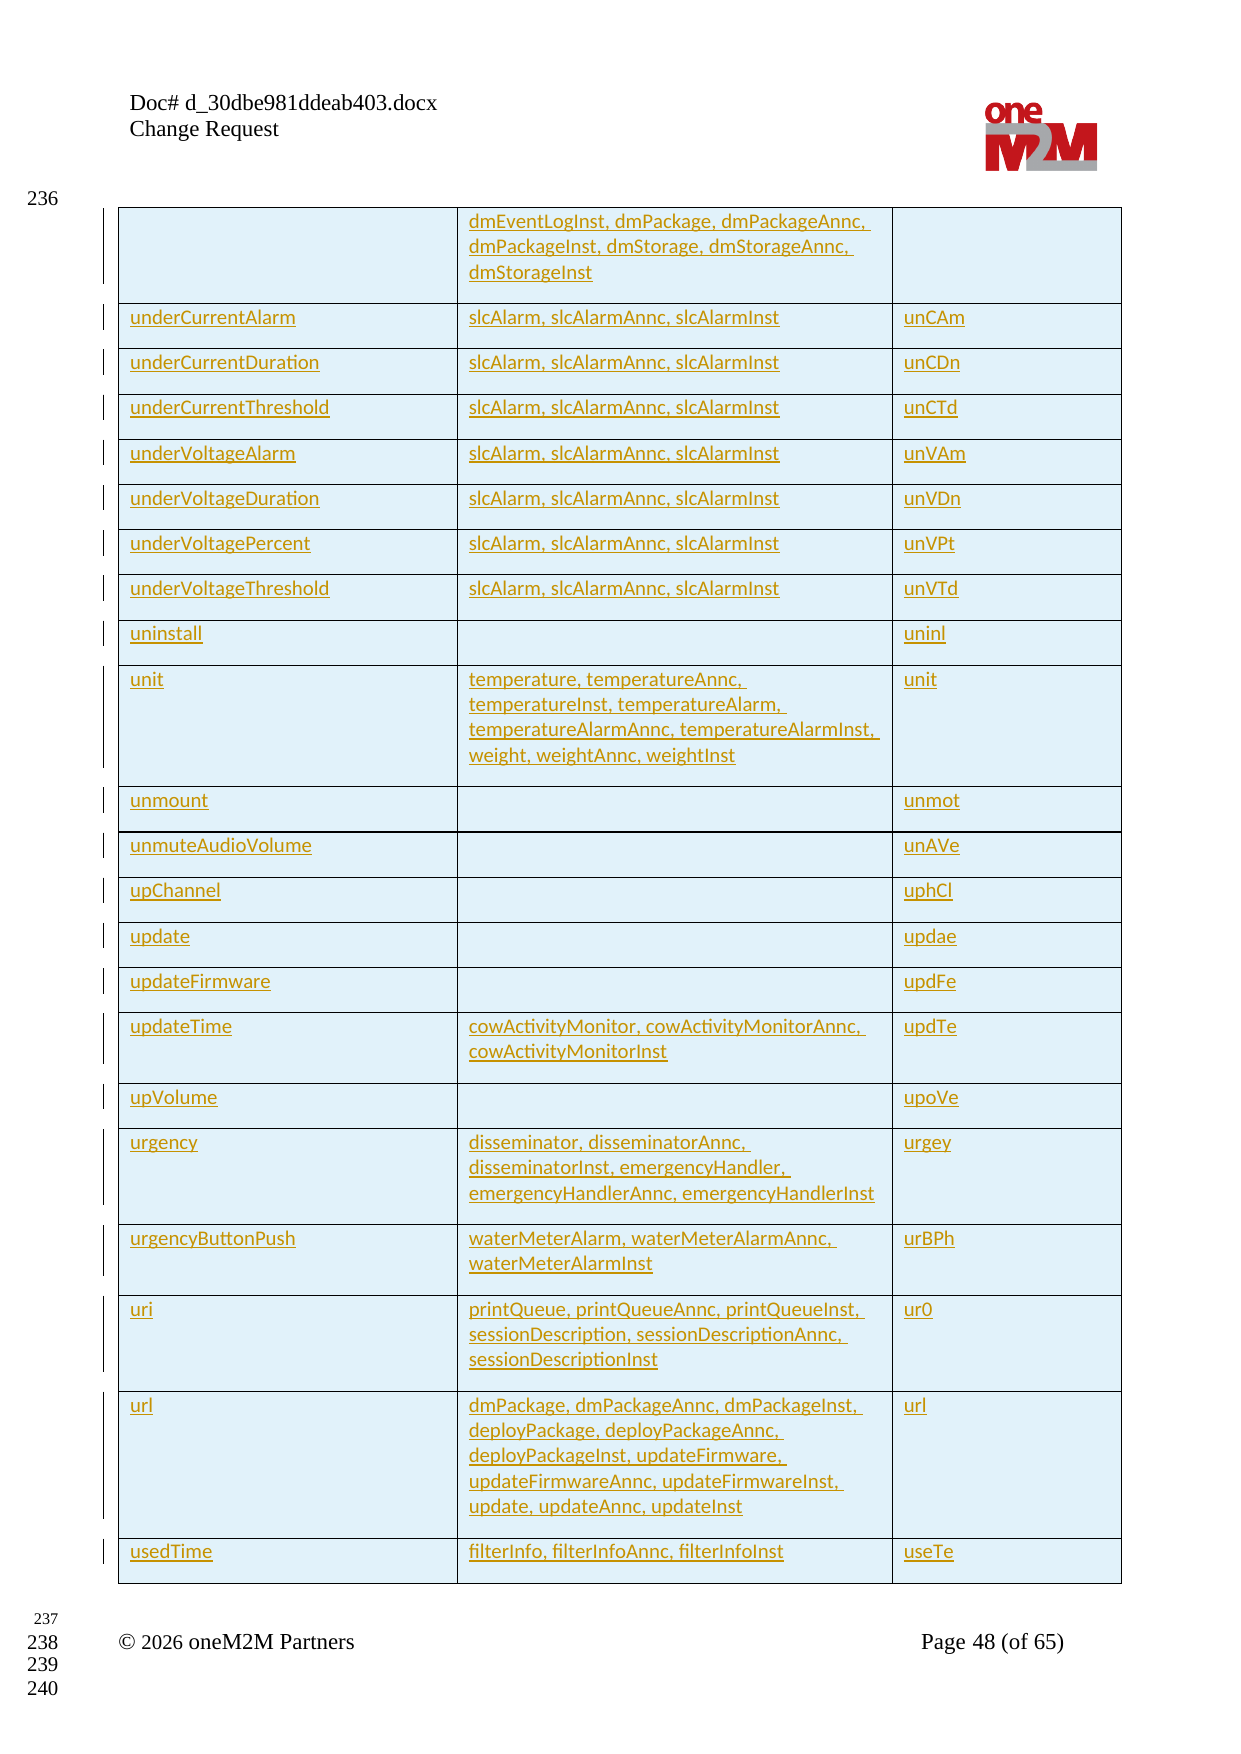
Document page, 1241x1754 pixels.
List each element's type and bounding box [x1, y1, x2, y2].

picture [971, 88, 1111, 186]
